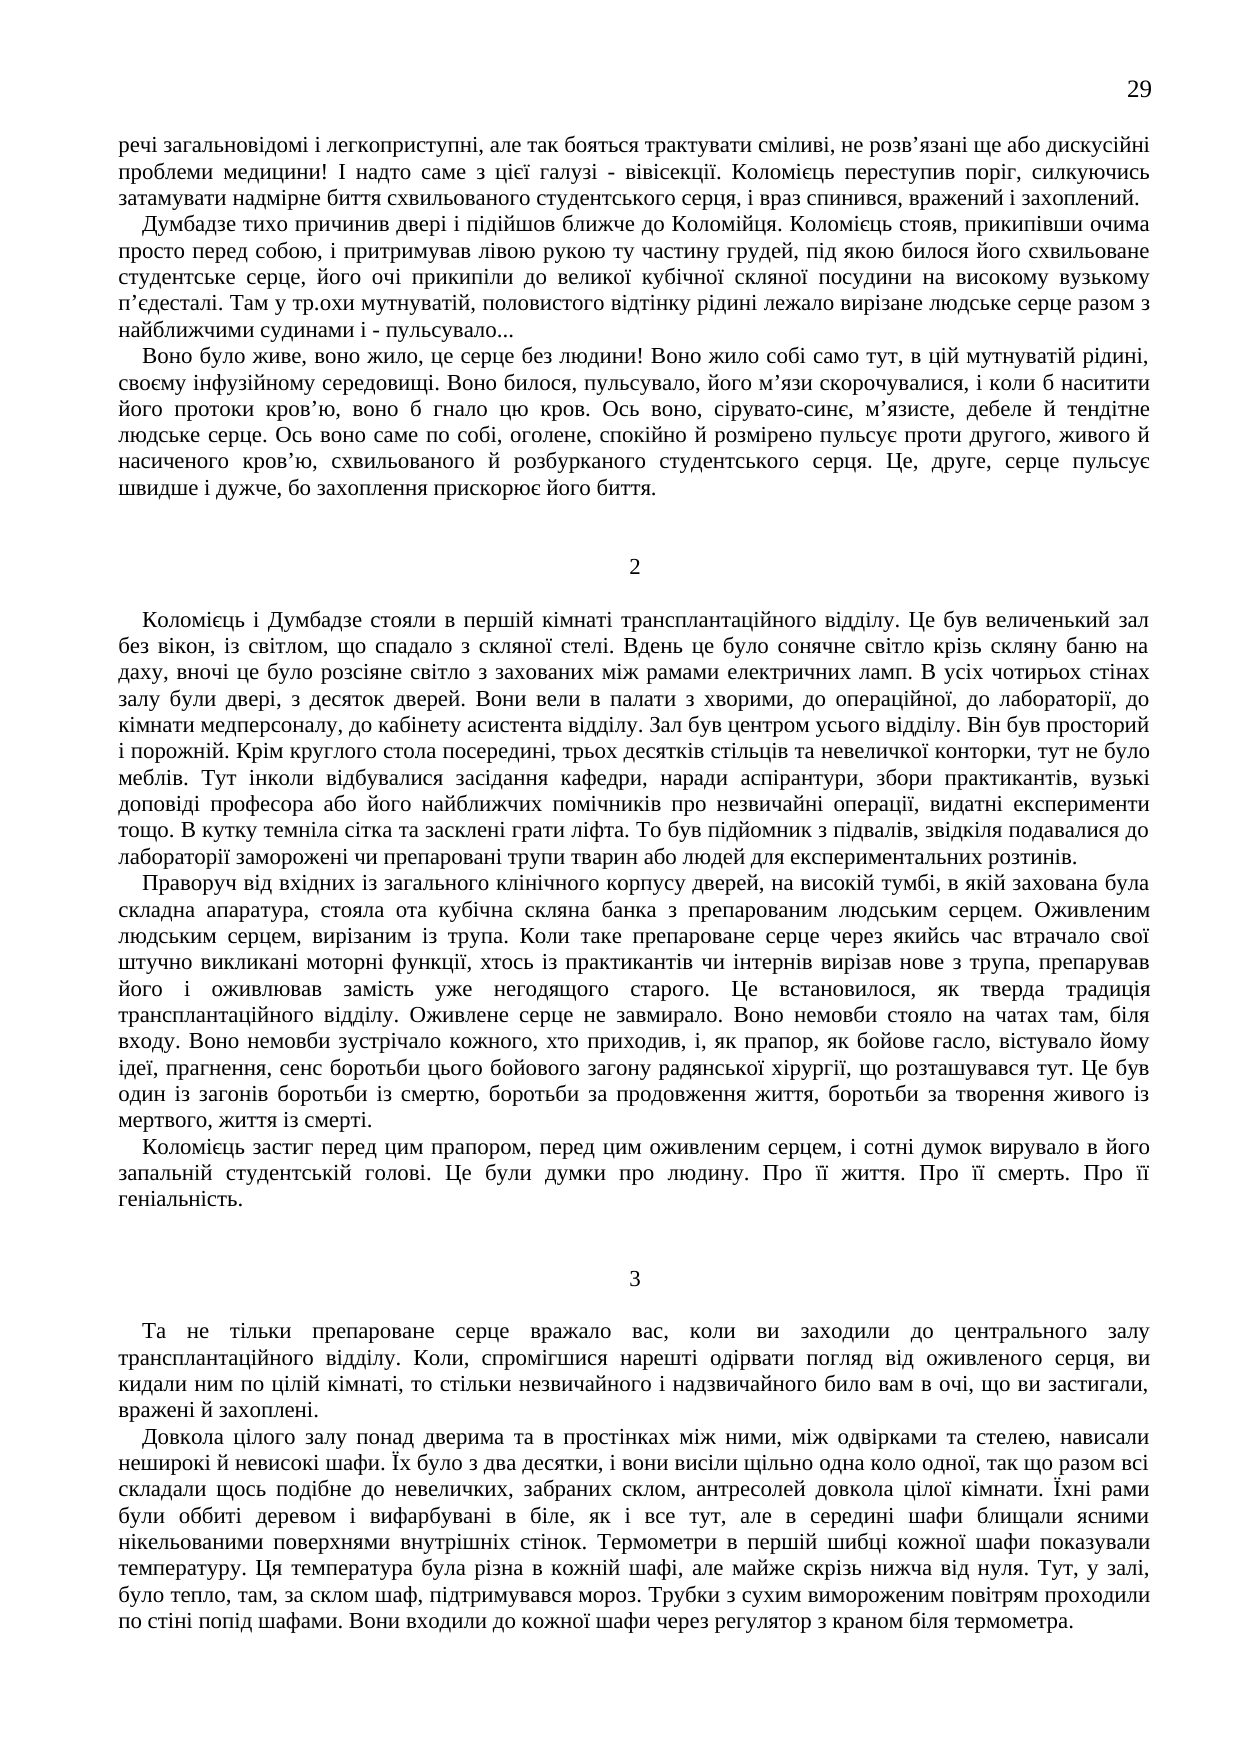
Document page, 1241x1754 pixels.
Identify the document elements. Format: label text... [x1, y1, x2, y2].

text Та не тільки препароване серце вражало вас, коли ви заходили до центрального залу трансплантаційного відділу. Коли, спромігшися нарешті одірвати погляд від оживленого серця, ви кидали ним по цілій кімнаті, то стільки незвичайного і надзвичайного било вам в очі, що ви застигали, вражені й захоплені. [118, 1317, 1152, 1423]
text Воно було живе, воно жило, це серце без людини! Воно жило собі само тут, в цій мутнуватій рідині, своєму інфузійному середовищі. Воно билося, пульсувало, його м’язи скорочувалися, і коли б наситити його протоки кров’ю, воно б гнало цю кров. Ось воно, сірувато-синє, м’язисте, дебеле й тендітне людське серце. Ось воно саме по собі, оголене, спокійно й розмірено пульсує проти другого, живого й насиченого кров’ю, схвильованого й розбурканого студентського серця. Це, друге, серце пульсує швидше і дужче, бо захоплення прискорює його биття. [118, 342, 1152, 500]
text Думбадзе тихо причинив двері і підійшов ближче до Коломійця. Коломієць стояв, прикипівши очима просто перед собою, і притримував лівою рукою ту частину грудей, під якою билося його схвильоване студентське серце, його очі прикипіли до великої кубічної скляної посудини на високому вузькому п’єдесталі. Там у тр.охи мутнуватій, половистого відтінку рідині лежало вирізане людське серце разом з найближчими судинами і - пульсувало... [118, 210, 1152, 342]
text 2 [118, 553, 1152, 579]
text Довкола цілого залу понад дверима та в простінках між ними, між одвірками та стелею, нависали неширокі й невисокі шафи. Їх було з два десятки, і вони висіли щільно одна коло одної, так що разом всі складали щось подібне до невеличких, забраних склом, антресолей довкола цілої кімнати. Їхні рами були оббиті деревом і вифарбувані в біле, як і все тут, але в середині шафи блищали ясними нікельованими поверхнями внутрішніх стінок. Термометри в першій шибці кожної шафи показували температуру. Ця температура була різна в кожній шафі, але майже скрізь нижча від нуля. Тут, у залі, було тепло, там, за склом шаф, підтримувався мороз. Трубки з сухим вимороженим повітрям проходили по стіні попід шафами. Вони входили до кожної шафи через регулятор з краном біля термометра. [118, 1423, 1152, 1633]
text Коломієць застиг перед цим прапором, перед цим оживленим серцем, і сотні думок вирувало в його запальній студентській голові. Це були думки про людину. Про її життя. Про її смерть. Про її геніальність. [118, 1133, 1152, 1212]
text Праворуч від вхідних із загального клінічного корпусу дверей, на високій тумбі, в якій захована була складна апаратура, стояла ота кубічна скляна банка з препарованим людським серцем. Оживленим людським серцем, вирізаним із трупа. Коли таке препароване серце через якийсь час втрачало свої штучно викликані моторні функції, хтось із практикантів чи інтернів вирізав нове з трупа, препарував його і оживлював замість уже негодящого старого. Це встановилося, як тверда традиція трансплантаційного відділу. Оживлене серце не завмирало. Воно немовби стояло на чатах там, біля входу. Воно немовби зустрічало кожного, хто приходив, і, як прапор, як бойове гасло, вістувало йому ідеї, прагнення, сенс боротьби цього бойового загону радянської хірургії, що розташувався тут. Це був один із загонів боротьби із смертю, боротьби за продовження життя, боротьби за творення живого із мертвого, життя із смерті. [118, 869, 1152, 1133]
text 3 [118, 1264, 1152, 1291]
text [118, 131, 1152, 210]
text Коломієць і Думбадзе стояли в першій кімнаті трансплантаційного відділу. Це був величенький зал без вікон, із світлом, що спадало з скляної стелі. Вдень це було сонячне світло крізь скляну баню на даху, вночі це було розсіяне світло з захованих між рамами електричних ламп. В усіх чотирьох стінах залу були двері, з десяток дверей. Вони вели в палати з хворими, до операційної, до лабораторії, до кімнати медперсоналу, до кабінету асистента відділу. Зал був центром усього відділу. Він був просторий і порожній. Крім круглого стола посередині, трьох десятків стільців та невеличкої конторки, тут не було меблів. Тут інколи відбувалися засідання кафедри, наради аспірантури, збори практикантів, вузькі доповіді професора або його найближчих помічників про незвичайні операції, видатні експерименти тощо. В кутку темніла сітка та засклені грати ліфта. То був підйомник з підвалів, звідкіля подавалися до лабораторії заморожені чи препаровані трупи тварин або людей для експериментальних розтинів. [118, 606, 1152, 869]
